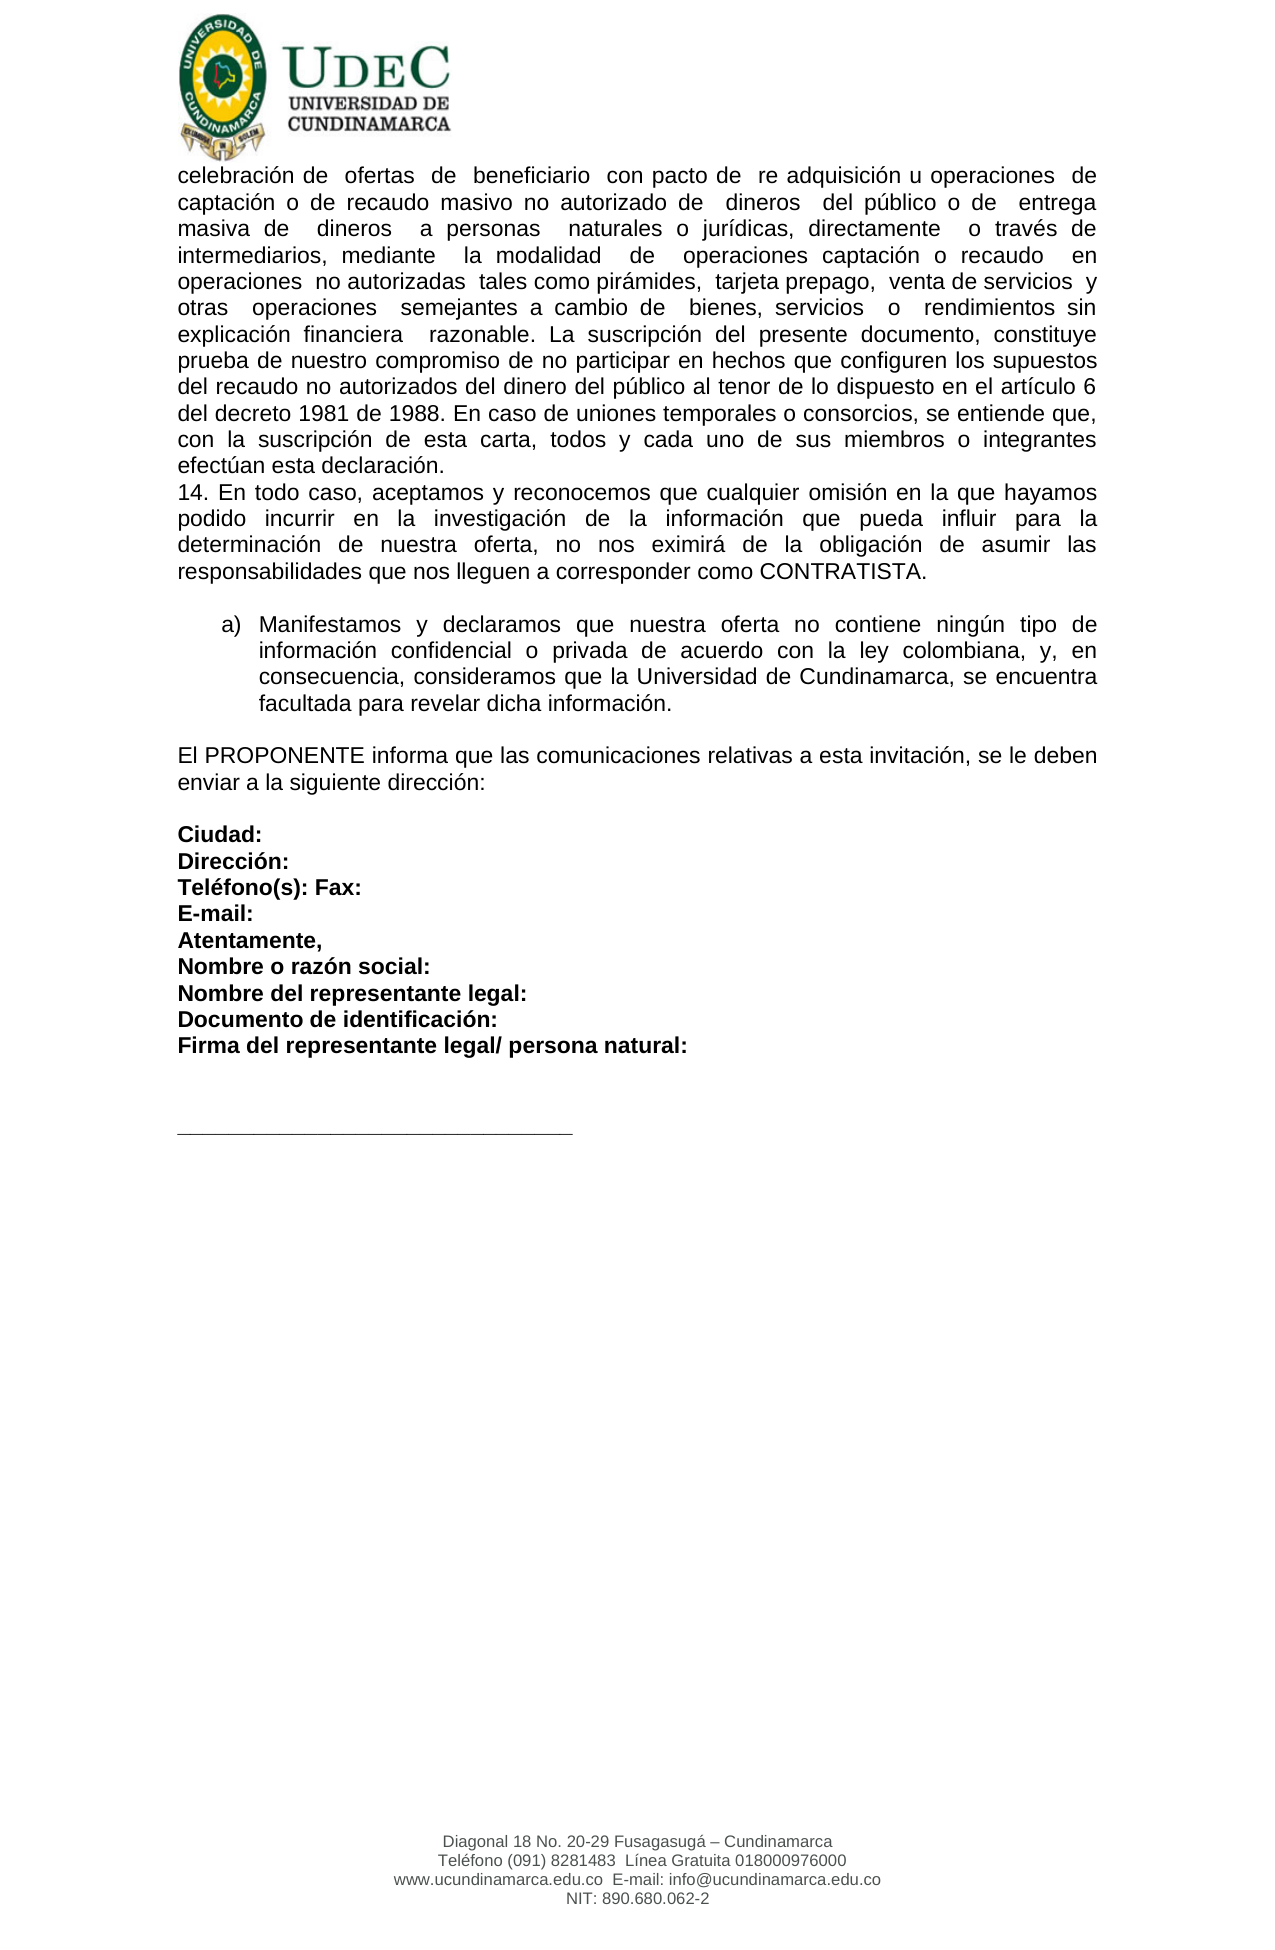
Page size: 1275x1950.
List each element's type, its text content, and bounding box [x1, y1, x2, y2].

text Nombre o razón social: [177, 953, 1098, 979]
text _______________________________ [177, 1111, 1098, 1138]
text E-mail: [177, 900, 1098, 927]
text Teléfono(s): Fax: [177, 874, 1098, 900]
text Ciudad: [177, 821, 1098, 848]
text Documento de identificación: [177, 1006, 1098, 1032]
text Nombre del representante legal: [177, 979, 1098, 1006]
list Manifestamos y declaramos que nuestra oferta no contiene ningún tipo de información confidencial o privada de acuerdo con la ley colombiana, y, en consecuencia, consideramos que la Universidad de Cundinamarca, se encuentra facultada para revelar dicha información. [221, 611, 1098, 716]
text Firma del representante legal/ persona natural: [177, 1032, 1098, 1058]
text Atentamente, [177, 927, 1098, 953]
picture [178, 13, 453, 162]
list 14. En todo caso, aceptamos y reconocemos que cualquier omisión en la que hayamos podido incurrir en la investigación de la información que pueda influir para la determinación de nuestra oferta, no nos eximirá de la obligación de asumir las responsabilidades que nos lleguen a corresponder como CONTRATISTA. [177, 479, 1098, 584]
text Dirección: [177, 848, 1098, 874]
text El PROPONENTE informa que las comunicaciones relativas a esta invitación, se le deben enviar a la siguiente dirección: [177, 742, 1098, 795]
